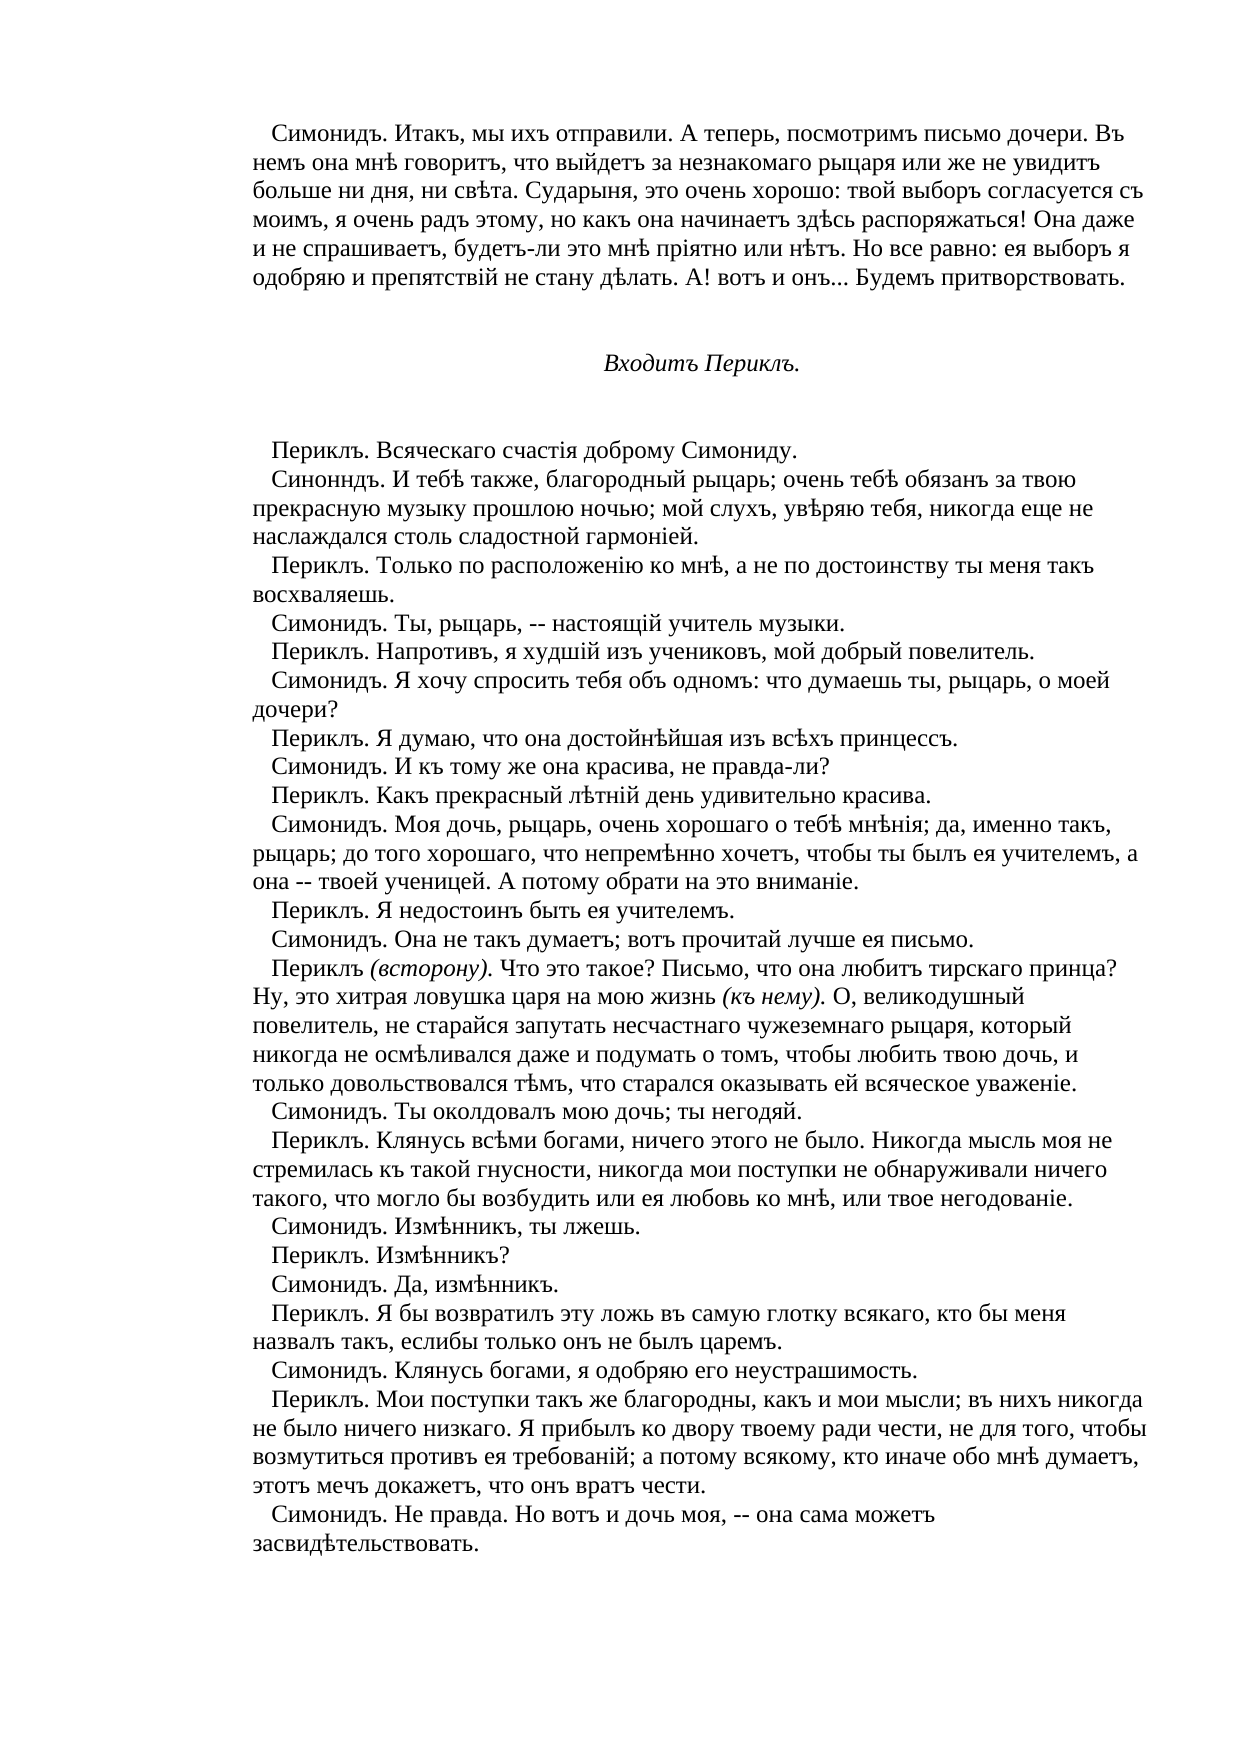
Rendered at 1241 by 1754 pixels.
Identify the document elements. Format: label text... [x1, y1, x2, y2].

text Симонидъ. Да, измѣнникъ. [252, 1269, 1152, 1298]
text Периклъ. Какъ прекрасный лѣтній день удивительно красива. [252, 780, 1152, 809]
text Симонидъ. И къ тому же она красива, не правда-ли? [252, 751, 1152, 780]
text Симонидъ. Я хочу спросить тебя объ одномъ: что думаешь ты, рыцарь, о моей дочери? [252, 665, 1152, 723]
text Периклъ. Напротивъ, я худшій изъ учениковъ, мой добрый повелитель. [252, 636, 1152, 665]
text Симонидъ. Не правда. Но вотъ и дочь моя, -- она сама можетъ засвидѣтельствовать. [252, 1499, 1152, 1556]
text Симонидъ. Итакъ, мы ихъ отправили. А теперь, посмотримъ письмо дочери. Въ немъ она мнѣ говоритъ, что выйдетъ за незнакомаго рыцаря или же не увидитъ больше ни дня, ни свѣта. Сударыня, это очень хорошо: твой выборъ согласуется съ моимъ, я очень радъ этому, но какъ она начинаетъ здѣсь распоряжаться! Она даже и не спрашиваетъ, будетъ-ли это мнѣ пріятно или нѣтъ. Но все равно: ея выборъ я одобряю и препятствій не стану дѣлать. А! вотъ и онъ... Будемъ притворствовать. [252, 118, 1152, 291]
text Периклъ. Я думаю, что она достойнѣйшая изъ всѣхъ принцессъ. [252, 723, 1152, 751]
text Периклъ. Мои поступки такъ же благородны, какъ и мои мысли; въ нихъ никогда не было ничего низкаго. Я прибылъ ко двору твоему ради чести, не для того, чтобы возмутиться противъ ея требованій; а потому всякому, кто иначе обо мнѣ думаетъ, этотъ мечъ докажетъ, что онъ вратъ чести. [252, 1384, 1152, 1499]
text Симонидъ. Ты околдовалъ мою дочь; ты негодяй. [252, 1096, 1152, 1125]
text Синонндъ. И тебѣ также, благородный рыцарь; очень тебѣ обязанъ за твою прекрасную музыку прошлою ночью; мой слухъ, увѣряю тебя, никогда еще не наслаждался столь сладостной гармоніей. [252, 464, 1152, 550]
text Симонидъ. Моя дочь, рыцарь, очень хорошаго о тебѣ мнѣнія; да, именно такъ, рыцарь; до того хорошаго, что непремѣнно хочетъ, чтобы ты былъ ея учителемъ, а она -- твоей ученицей. А потому обрати на это вниманіе. [252, 809, 1152, 895]
text Периклъ. Я бы возвратилъ эту ложь въ самую глотку всякаго, кто бы меня назвалъ такъ, еслибы только онъ не былъ царемъ. [252, 1298, 1152, 1355]
text Периклъ. Клянусь всѣми богами, ничего этого не было. Никогда мысль моя не стремилась къ такой гнусности, никогда мои поступки не обнаруживали ничего такого, что могло бы возбудить или ея любовь ко мнѣ, или твое негодованіе. [252, 1125, 1152, 1211]
text Периклъ. Я недостоинъ быть ея учителемъ. [252, 895, 1152, 924]
text Периклъ. Измѣнникъ? [252, 1240, 1152, 1269]
text Периклъ. Только по расположенію ко мнѣ, а не по достоинству ты меня такъ восхваляешь. [252, 550, 1152, 608]
text Симонидъ. Клянусь богами, я одобряю его неустрашимость. [252, 1355, 1152, 1384]
text Периклъ (всторону). Что это такое? Письмо, что она любитъ тирскаго принца? Ну, это хитрая ловушка царя на мою жизнь (къ нему). О, великодушный повелитель, не старайся запутать несчастнаго чужеземнаго рыцаря, который никогда не осмѣливался даже и подумать о томъ, чтобы любить твою дочь, и только довольствовался тѣмъ, что старался оказывать ей всяческое уваженіе. [252, 953, 1152, 1096]
text Симонидъ. Измѣнникъ, ты лжешь. [252, 1211, 1152, 1240]
text Входитъ Периклъ. [252, 348, 1152, 377]
text Симонидъ. Ты, рыцарь, -- настоящій учитель музыки. [252, 608, 1152, 636]
text Периклъ. Всяческаго счастія доброму Симониду. [252, 435, 1152, 464]
text Симонидъ. Она не такъ думаетъ; вотъ прочитай лучше ея письмо. [252, 924, 1152, 953]
